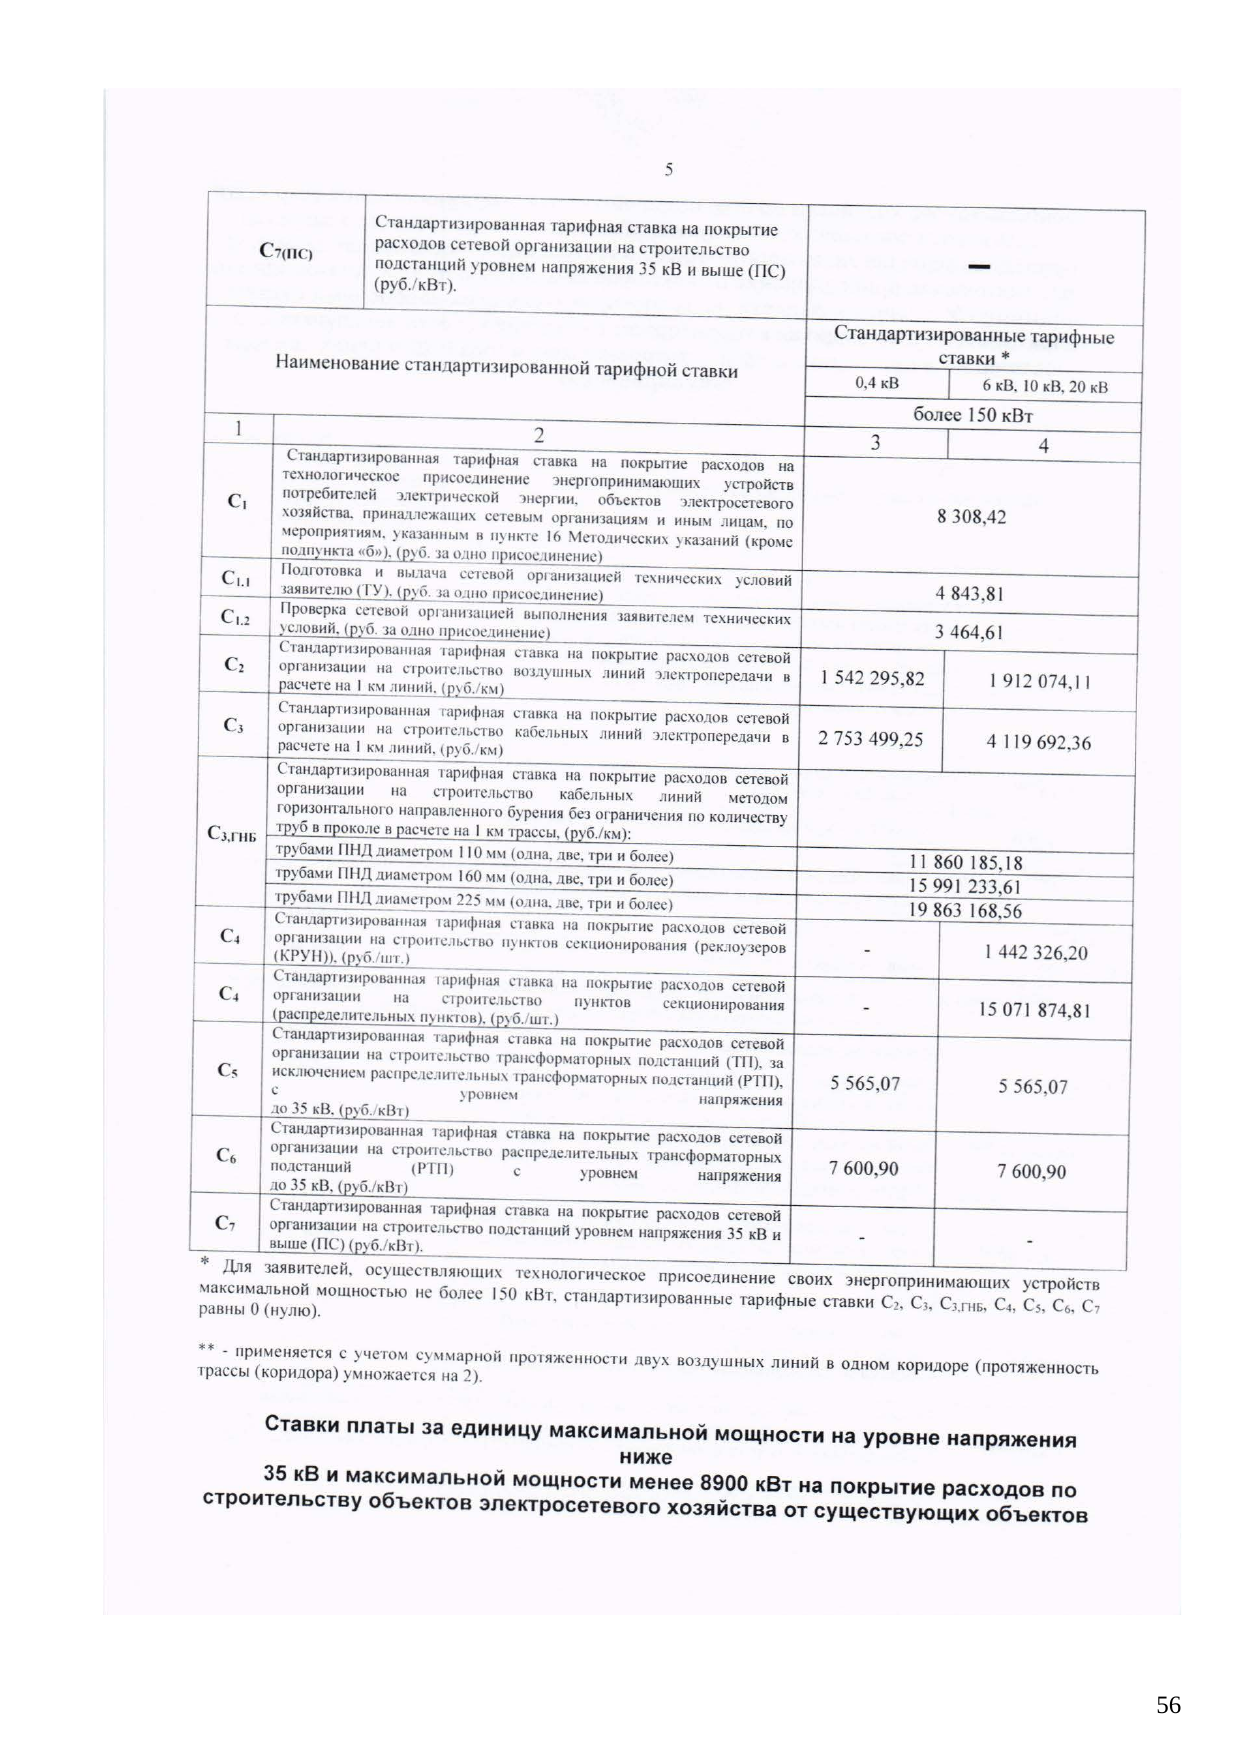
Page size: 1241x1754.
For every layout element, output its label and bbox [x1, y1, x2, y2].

picture [103, 88, 1182, 1615]
